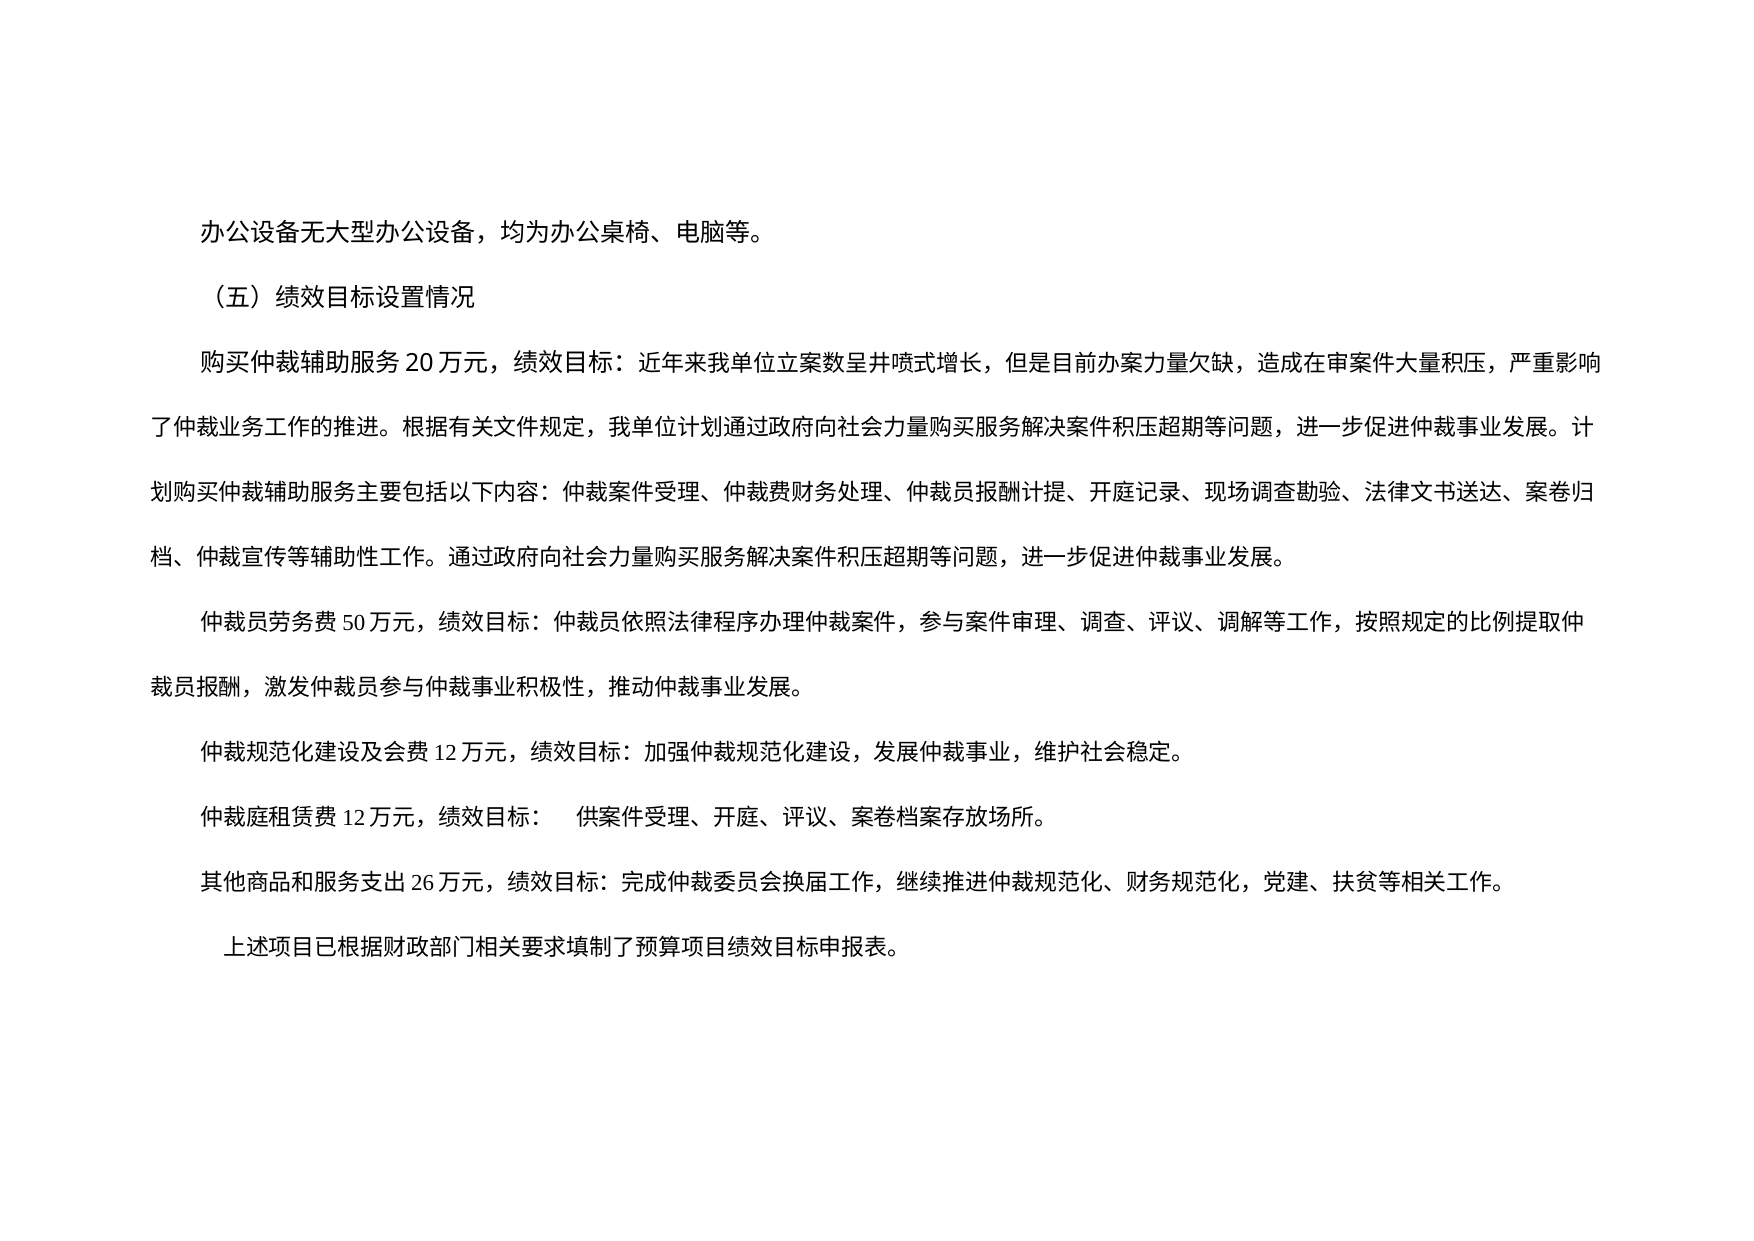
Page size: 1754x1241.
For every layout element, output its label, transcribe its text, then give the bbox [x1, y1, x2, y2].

text 仲裁员劳务费50万元，绩效目标：仲裁员依照法律程序办理仲裁案件，参与案件审理、调查、评议、调解等工作，按照规定的比例提取仲裁员报酬，激发仲裁员参与仲裁事业积极性，推动仲裁事业发展。 [150, 588, 1604, 718]
text （五）绩效目标设置情况 [150, 263, 1604, 328]
text 仲裁庭租赁费12万元，绩效目标： 供案件受理、开庭、评议、案卷档案存放场所。 [150, 783, 1604, 848]
text 其他商品和服务支出26万元，绩效目标：完成仲裁委员会换届工作，继续推进仲裁规范化、财务规范化，党建、扶贫等相关工作。 [150, 848, 1604, 913]
text 仲裁规范化建设及会费12万元，绩效目标：加强仲裁规范化建设，发展仲裁事业，维护社会稳定。 [150, 718, 1604, 783]
text 购买仲裁辅助服务20万元，绩效目标：近年来我单位立案数呈井喷式增长，但是目前办案力量欠缺，造成在审案件大量积压，严重影响了仲裁业务工作的推进。根据有关文件规定，我单位计划通过政府向社会力量购买服务解决案件积压超期等问题，进一步促进仲裁事业发展。计划购买仲裁辅助服务主要包括以下内容：仲裁案件受理、仲裁费财务处理、仲裁员报酬计提、开庭记录、现场调查勘验、法律文书送达、案卷归档、仲裁宣传等辅助性工作。通过政府向社会力量购买服务解决案件积压超期等问题，进一步促进仲裁事业发展。 [150, 328, 1604, 588]
text 上述项目已根据财政部门相关要求填制了预算项目绩效目标申报表。 [150, 913, 1604, 978]
text 办公设备无大型办公设备，均为办公桌椅、电脑等。 [150, 198, 1604, 263]
